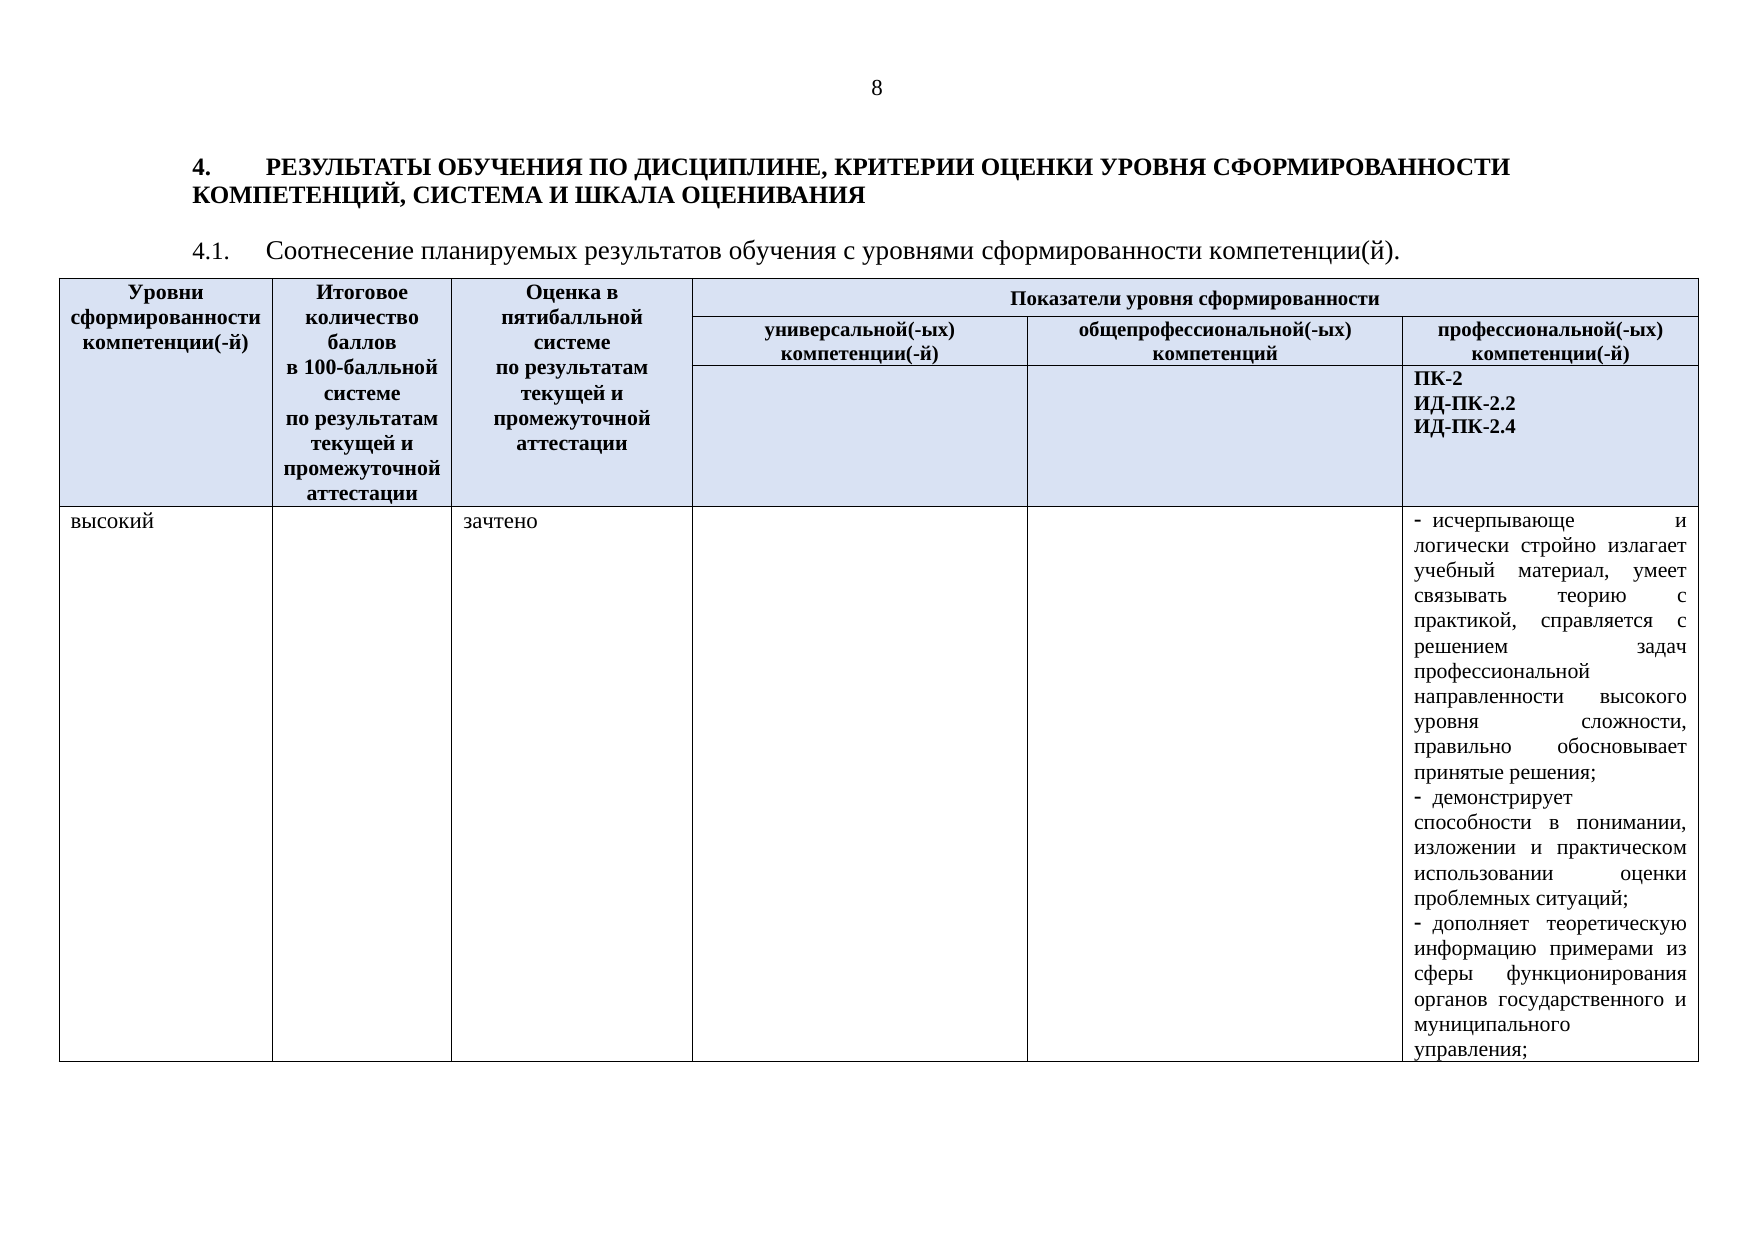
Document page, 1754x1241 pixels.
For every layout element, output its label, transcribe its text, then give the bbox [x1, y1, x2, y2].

table_cell высокий [60, 507, 272, 1061]
table_cell [1028, 366, 1402, 506]
table_header Показатели уровня сформированности [693, 279, 1698, 316]
table_cell зачтено [452, 507, 692, 1061]
table_header Итоговое количество баллов в 100-балльной системе по результатам текущей и промежуточной аттестации [273, 279, 451, 506]
subtitle РЕЗУЛЬТАТЫ ОБУЧЕНИЯ ПО ДИСЦИПЛИНЕ, КРИТЕРИИ ОЦЕНКИ УРОВНЯ СФОРМИРОВАННОСТИ КОМПЕТЕНЦИЙ, СИСТЕМА И ШКАЛА ОЦЕНИВАНИЯ [192, 152, 1636, 209]
table_cell [273, 507, 451, 1061]
table_cell [1028, 507, 1402, 1061]
subtitle Соотнесение планируемых результатов обучения с уровнями сформированности компетенции(й). [192, 234, 1636, 265]
table_header Уровни сформированности компетенции(-й) [60, 279, 272, 506]
table_cell универсальной(-ых) компетенции(-й) [693, 317, 1027, 365]
table_cell профессиональной(-ых) компетенции(-й) [1403, 317, 1698, 365]
table_cell ПК-2 ИД-ПК-2.2 ИД-ПК-2.4 [1403, 366, 1698, 506]
table_cell [693, 366, 1027, 506]
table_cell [1403, 507, 1698, 1061]
table_cell [693, 507, 1027, 1061]
table_cell общепрофессиональной(-ых) компетенций [1028, 317, 1402, 365]
table_header Оценка в пятибалльной системе по результатам текущей и промежуточной аттестации [452, 279, 692, 506]
